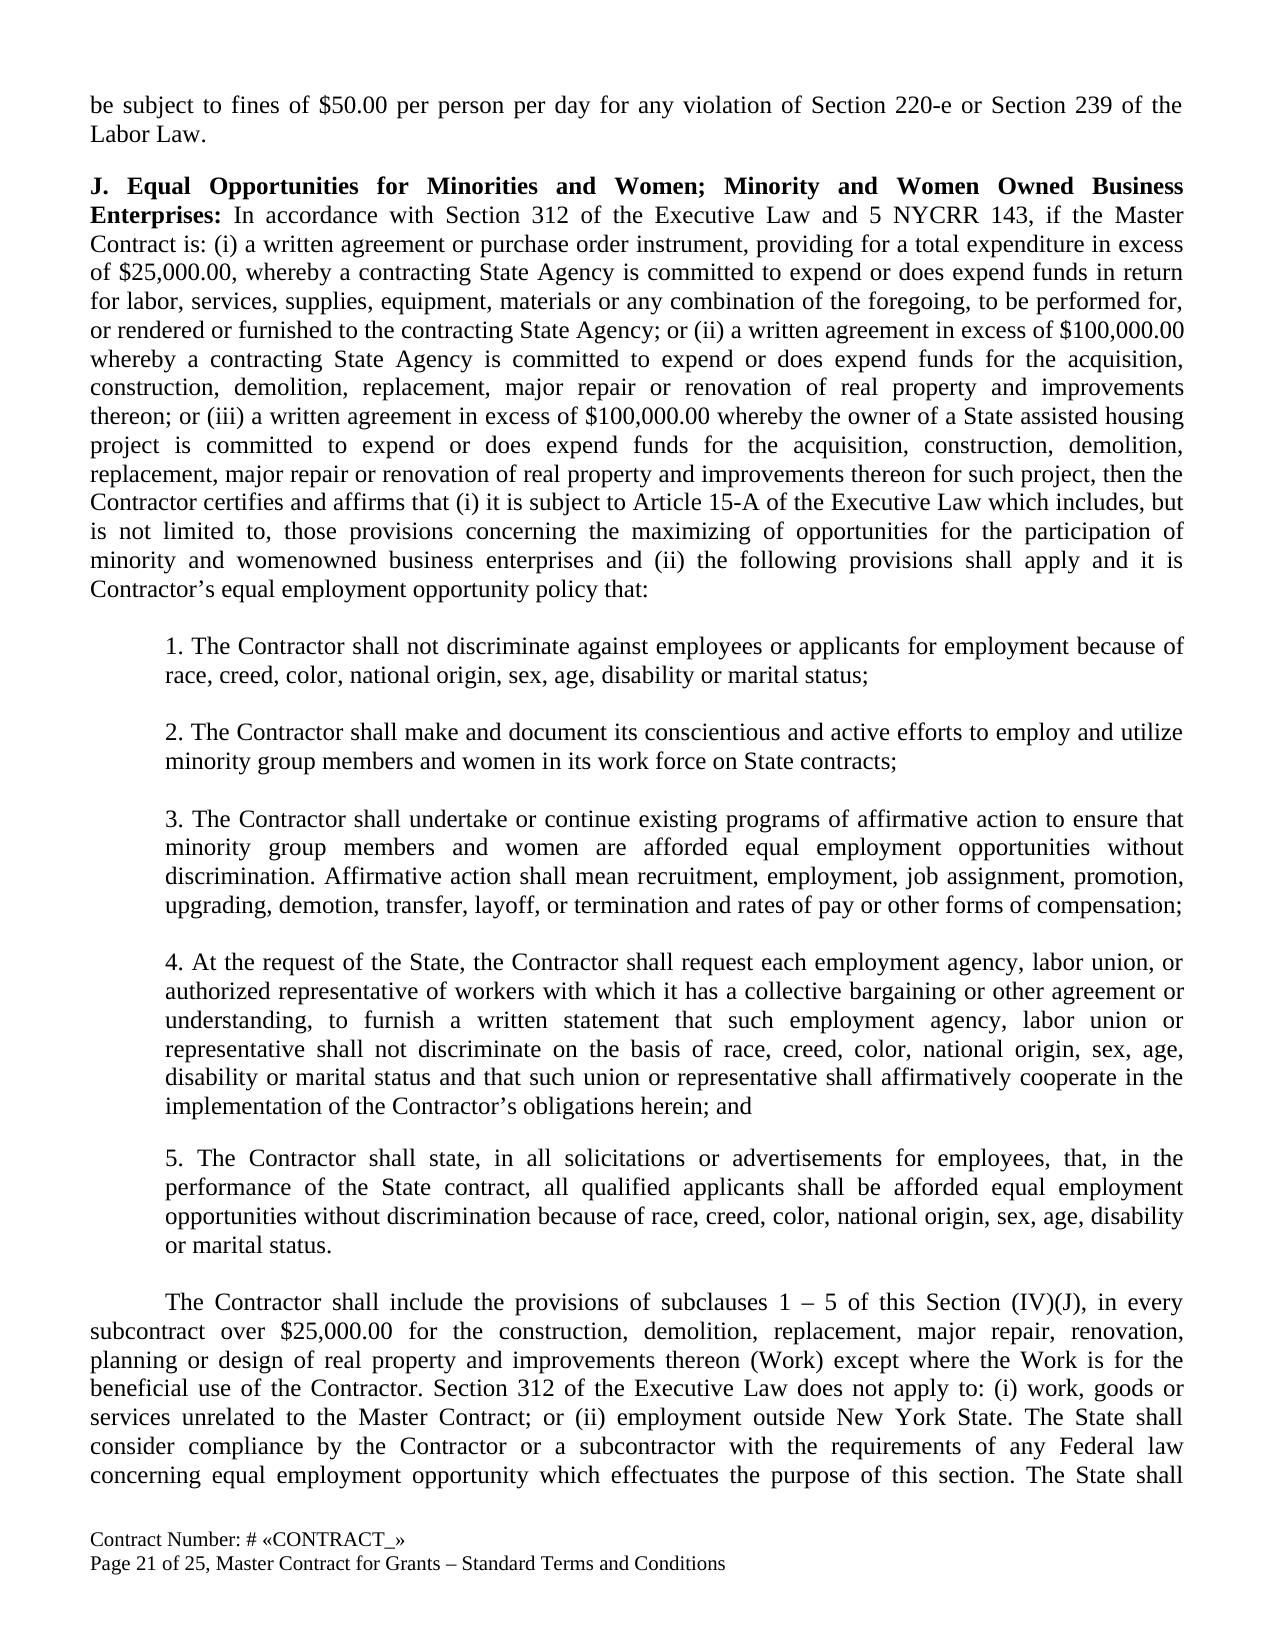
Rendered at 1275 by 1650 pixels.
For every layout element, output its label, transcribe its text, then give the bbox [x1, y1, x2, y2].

text 4. At the request of the State, the Contractor shall request each employment agency, labor union, or authorized representative of workers with which it has a collective bargaining or other agreement or understanding, to furnish a written statement that such employment agency, labor union or representative shall not discriminate on the basis of race, creed, color, national origin, sex, age, disability or marital status and that such union or representative shall affirmatively cooperate in the implementation of the Contractor’s obligations herein; and [165, 947, 1185, 1120]
text 2. The Contractor shall make and document its conscientious and active efforts to employ and utilize minority group members and women in its work force on State contracts; [165, 717, 1185, 775]
text 5. The Contractor shall state, in all solicitations or advertisements for employees, that, in the performance of the State contract, all qualified applicants shall be afforded equal employment opportunities without discrimination because of race, creed, color, national origin, sex, age, disability or marital status. [165, 1143, 1185, 1258]
text J. Equal Opportunities for Minorities and Women; Minority and Women Owned Business Enterprises: In accordance with Section 312 of the Executive Law and 5 NYCRR 143, if the Master Contract is: (i) a written agreement or purchase order instrument, providing for a total expenditure in excess of $25,000.00, whereby a contracting State Agency is committed to expend or does expend funds in return for labor, services, supplies, equipment, materials or any combination of the foregoing, to be performed for, or rendered or furnished to the contracting State Agency; or (ii) a written agreement in excess of $100,000.00 whereby a contracting State Agency is committed to expend or does expend funds for the acquisition, construction, demolition, replacement, major repair or renovation of real property and improvements thereon; or (iii) a written agreement in excess of $100,000.00 whereby the owner of a State assisted housing project is committed to expend or does expend funds for the acquisition, construction, demolition, replacement, major repair or renovation of real property and improvements thereon for such project, then the Contractor certifies and affirms that (i) it is subject to Article 15-A of the Executive Law which includes, but is not limited to, those provisions concerning the maximizing of opportunities for the participation of minority and womenowned business enterprises and (ii) the following provisions shall apply and it is Contractor’s equal employment opportunity policy that: [90, 171, 1185, 602]
text 1. The Contractor shall not discriminate against employees or applicants for employment because of race, creed, color, national origin, sex, age, disability or marital status; [165, 631, 1185, 689]
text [90, 90, 1185, 147]
text 3. The Contractor shall undertake or continue existing programs of affirmative action to ensure that minority group members and women are afforded equal employment opportunities without discrimination. Affirmative action shall mean recruitment, employment, job assignment, promotion, upgrading, demotion, transfer, layoff, or termination and rates of pay or other forms of compensation; [165, 804, 1185, 919]
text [90, 1287, 1185, 1488]
